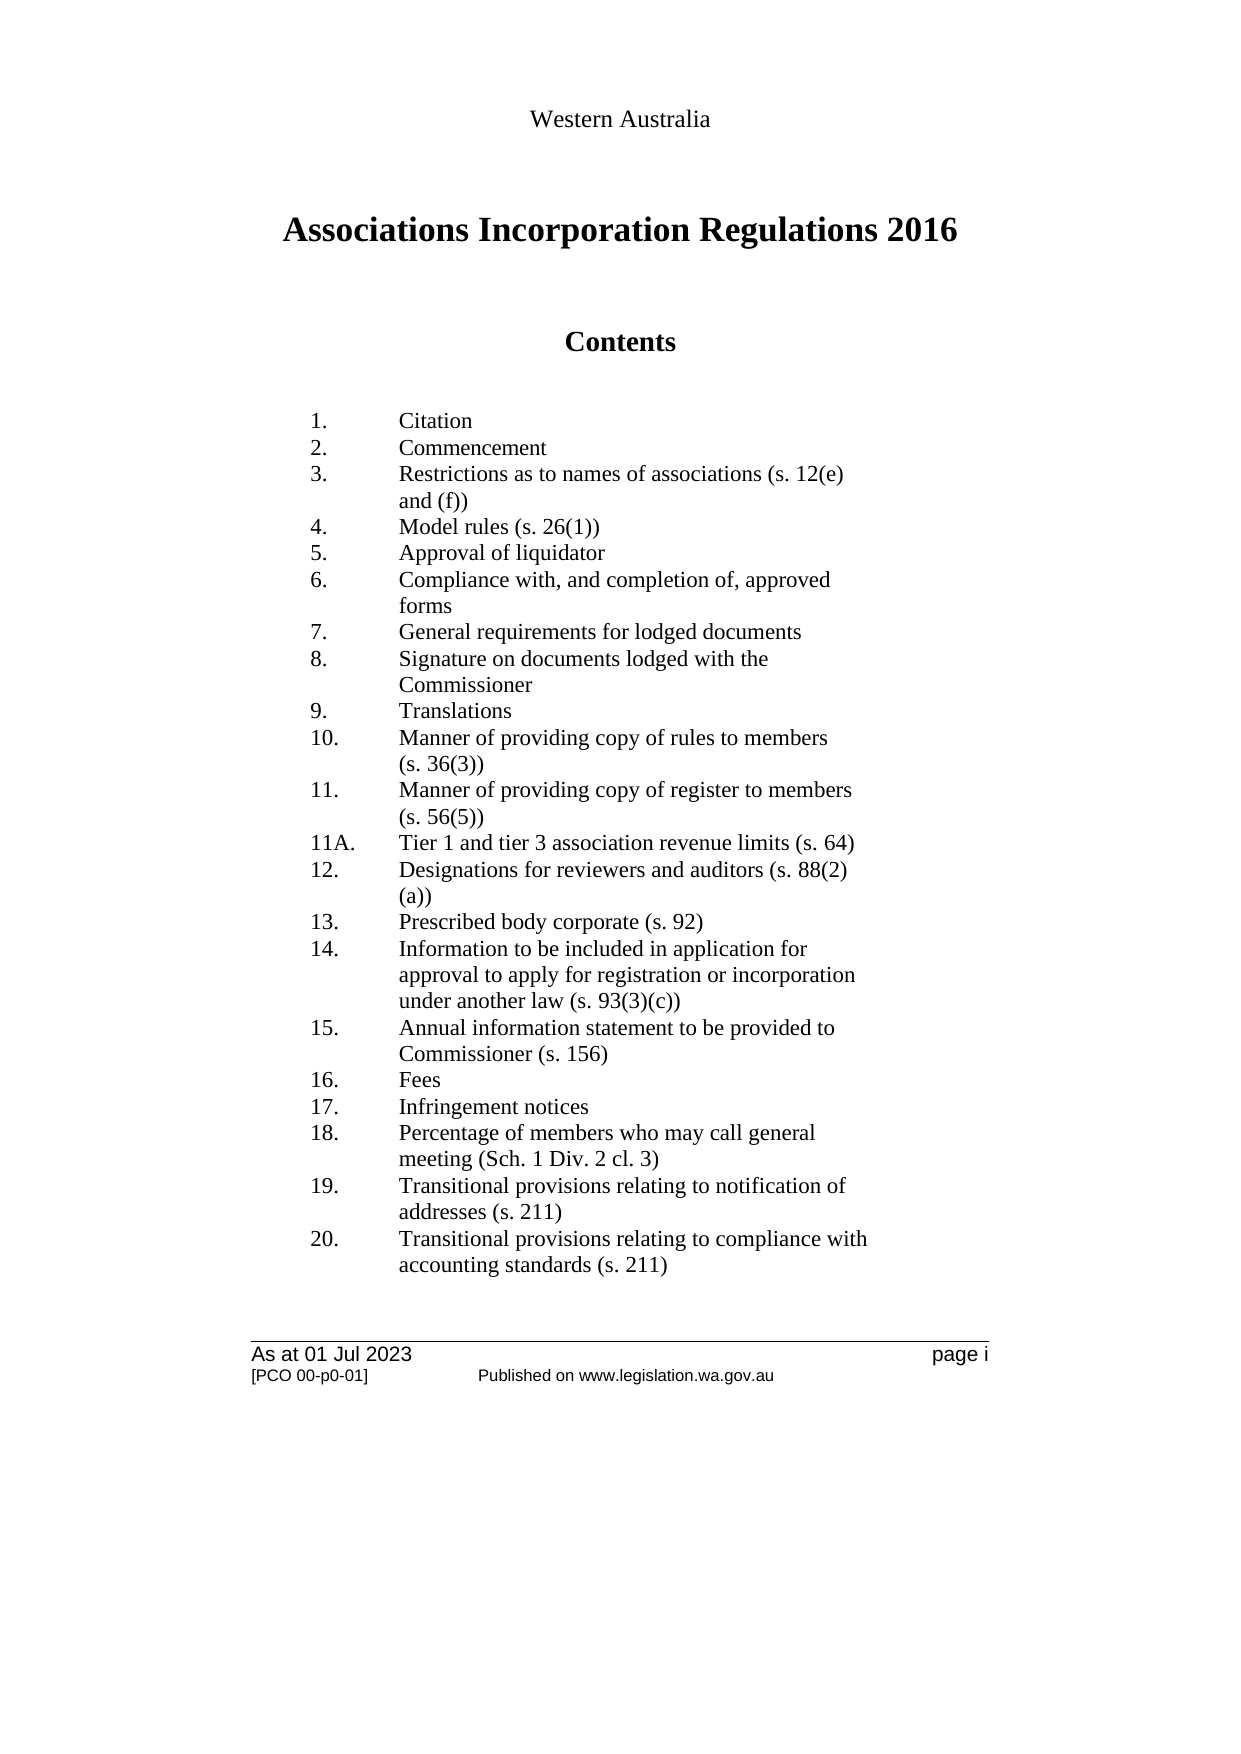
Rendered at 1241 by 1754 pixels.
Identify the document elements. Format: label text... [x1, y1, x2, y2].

text 8. Signature on documents lodged with the Commissioner 3 [310, 645, 871, 697]
text 19. Transitional provisions relating to notification of addresses (s. 211) 8 [310, 1172, 871, 1224]
text 12. Designations for reviewers and auditors (s. 88(2)(a)) 4 [310, 856, 871, 908]
text 16. Fees 7 [310, 1066, 871, 1093]
text 11. Manner of providing copy of register to members (s. 56(5)) 4 [310, 777, 871, 829]
text 1. Citation 1 [310, 408, 871, 434]
text 4. Model rules (s. 26(1)) 1 [310, 513, 871, 539]
text 18. Percentage of members who may call general meeting (Sch. 1 Div. 2 cl. 3) 8 [310, 1119, 871, 1172]
text 15. Annual information statement to be provided to Commissioner (s. 156) 6 [310, 1014, 871, 1066]
text Western Australia [251, 104, 989, 133]
text 13. Prescribed body corporate (s. 92) 5 [310, 908, 871, 935]
text 9. Translations 3 [310, 697, 871, 724]
text Contents [491, 324, 749, 358]
text 10. Manner of providing copy of rules to members (s. 36(3)) 3 [310, 724, 871, 777]
text 2. Commencement 1 [310, 434, 871, 460]
text 3. Restrictions as to names of associations (s. 12(e) and (f)) 1 [310, 460, 871, 513]
text 7. General requirements for lodged documents 2 [310, 618, 871, 645]
text Associations Incorporation Regulations 2016 [251, 208, 989, 249]
text 5. Approval of liquidator 1 [310, 539, 871, 566]
text 11A. Tier 1 and tier 3 association revenue limits (s. 64) 4 [310, 829, 871, 856]
text 6. Compliance with, and completion of, approved forms 2 [310, 566, 871, 618]
text 20. Transitional provisions relating to compliance with accounting standards (s. 211) 9 [310, 1224, 871, 1277]
text 17. Infringement notices 7 [310, 1093, 871, 1119]
text 14. Information to be included in application for approval to apply for registration or incorporation under another law (s. 93(3)(c)) 5 [310, 935, 871, 1014]
